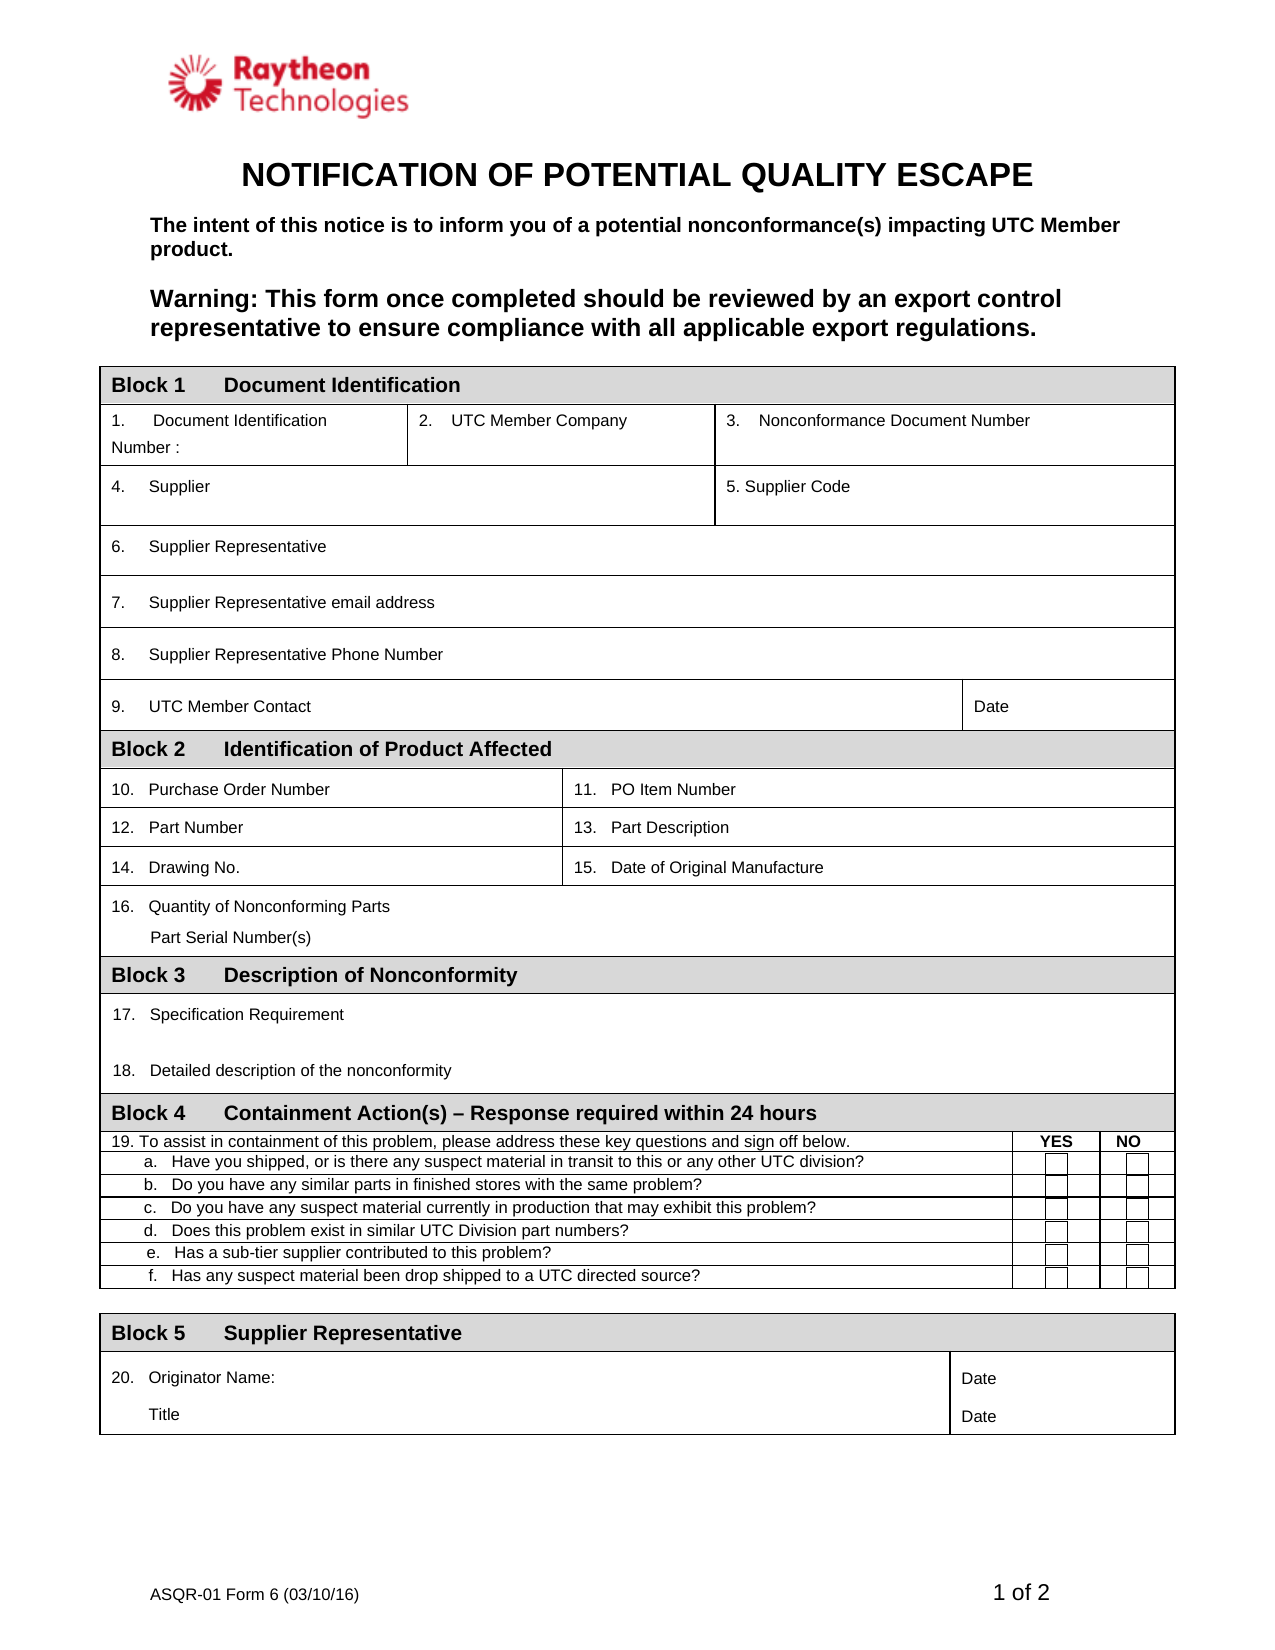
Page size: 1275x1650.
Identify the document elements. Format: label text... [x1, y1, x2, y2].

title NOTIFICATION OF POTENTIAL QUALITY ESCAPE [150, 155, 1125, 193]
table_cell e. Has a sub-tier supplier contributed to this problem? [101, 1243, 1012, 1265]
table_cell 1. Document Identification Number : [101, 405, 407, 465]
table_cell a. Have you shipped, or is there any suspect material in transit to this or any other UTC division? [101, 1152, 1012, 1173]
table_header Block 5 Supplier Representative [101, 1314, 1174, 1351]
table_cell [1013, 1152, 1099, 1173]
table_cell c. Do you have any suspect material currently in production that may exhibit this problem? [101, 1198, 1012, 1219]
table_cell 5. Supplier Code [716, 466, 1174, 525]
table_cell Supplier Representative email address [101, 576, 1174, 627]
table_cell 12. Part Number [101, 808, 562, 846]
table_cell 4. Supplier [101, 466, 714, 525]
table_cell YES YES [1013, 1132, 1099, 1151]
table_cell Date [963, 680, 1174, 730]
table_cell f. Has any suspect material been drop shipped to a UTC directed source? [101, 1266, 1012, 1288]
text The intent of this notice is to inform you of a potential nonconformance(s) impacting UTC Member product. [150, 213, 1125, 261]
table_cell 13. Part Description [563, 808, 1174, 846]
table_cell 19. To assist in containment of this problem, please address these key questions and sign off below. [101, 1132, 1012, 1151]
table_cell [1013, 1198, 1045, 1219]
table_header Block 1 Document Identification [101, 367, 1174, 403]
table_cell Block 4 Containment Action(s) – Response required within 24 hours [101, 1094, 1174, 1131]
table_cell [1101, 1198, 1126, 1219]
table_cell [1101, 1175, 1126, 1196]
table_cell [1068, 1198, 1099, 1219]
table_cell Date Date [951, 1352, 1174, 1434]
table_cell Block 2 Identification of Product Affected [101, 731, 1174, 767]
table_cell [1068, 1175, 1099, 1196]
table_cell [1046, 1199, 1067, 1219]
table_cell 20. Originator Name: Title [101, 1352, 949, 1434]
table_cell [1101, 1243, 1174, 1265]
table_cell [1101, 1220, 1174, 1242]
table_cell 16. Quantity of Nonconforming Parts Part Serial Number(s) [101, 886, 1174, 956]
table_cell d. Does this problem exist in similar UTC Division part numbers? [101, 1220, 1012, 1242]
table_cell [1101, 1152, 1174, 1173]
table_cell Supplier Representative [101, 526, 1174, 575]
table_cell 17. Specification Requirement 18. Detailed description of the nonconformity [101, 994, 1174, 1093]
table_cell [1046, 1176, 1067, 1196]
table_cell [1149, 1198, 1174, 1219]
table_cell [1013, 1220, 1099, 1242]
table_cell [1127, 1176, 1148, 1196]
table_cell NO [1101, 1132, 1174, 1151]
table_cell 15. Date of Original Manufacture [563, 847, 1174, 885]
table_cell [1101, 1266, 1174, 1288]
table_cell [1127, 1199, 1148, 1219]
table_cell [1149, 1175, 1174, 1196]
picture [150, 45, 421, 127]
table_cell b. Do you have any similar parts in finished stores with the same problem? [101, 1175, 1012, 1196]
table_cell [1013, 1243, 1099, 1265]
text Warning: This form once completed should be reviewed by an export control representative to ensure compliance with all applicable export regulations. [150, 284, 1125, 342]
table_cell 3. Nonconformance Document Number [716, 405, 1174, 465]
table_cell 9. UTC Member Contact [101, 680, 962, 730]
table_cell 10. Purchase Order Number [101, 769, 562, 807]
table_cell 11. PO Item Number [563, 769, 1174, 807]
table_cell 2. UTC Member Company [408, 405, 714, 465]
table_cell Block 3 Description of Nonconformity [101, 957, 1174, 993]
table_cell 14. Drawing No. [101, 847, 562, 885]
table_cell [1013, 1266, 1099, 1288]
table_cell [1013, 1175, 1045, 1196]
table_cell Supplier Representative Phone Number [101, 628, 1174, 678]
